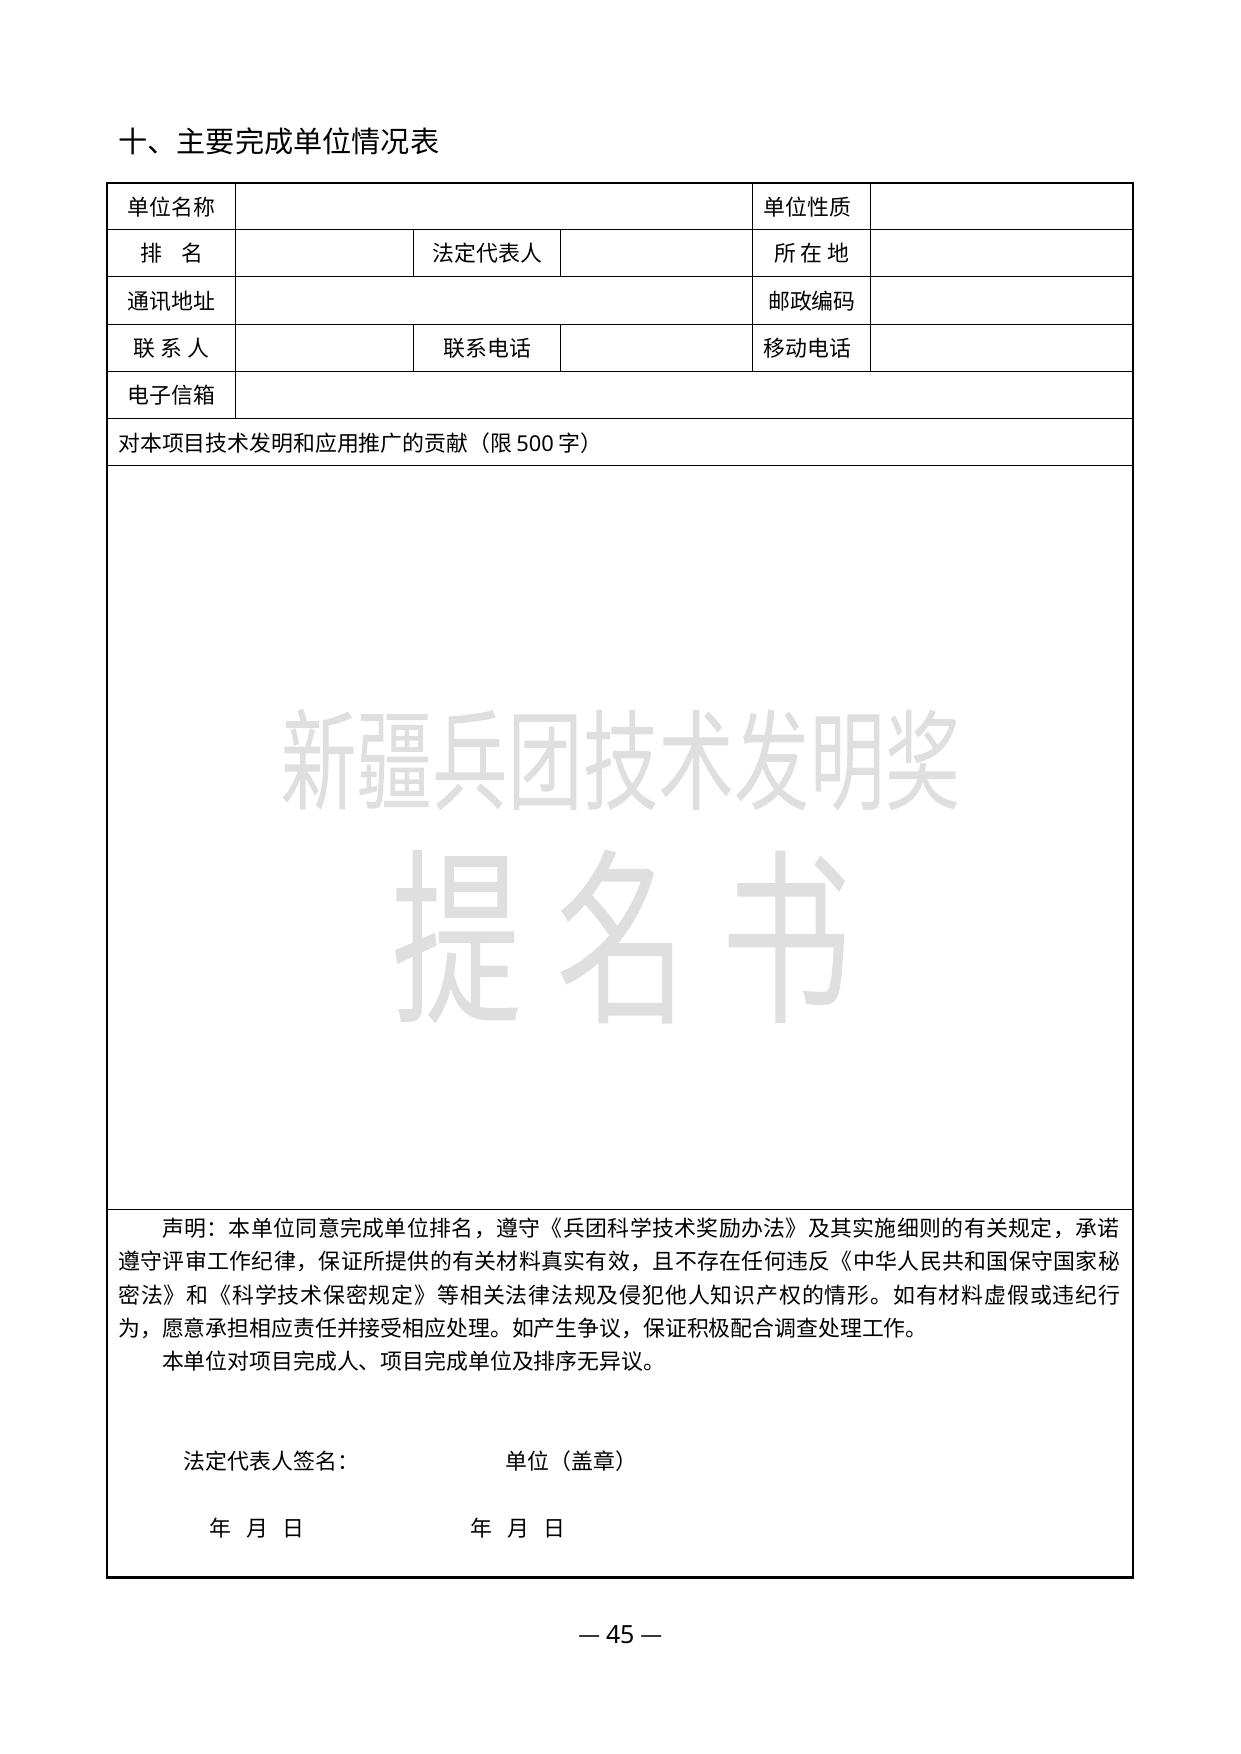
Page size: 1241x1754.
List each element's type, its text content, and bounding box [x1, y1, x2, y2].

table_cell 所 在 地 [753, 230, 870, 276]
table_cell [871, 325, 1132, 371]
table_header 单位名称 [108, 184, 235, 229]
table_cell [561, 230, 752, 276]
table_cell 联系电话 [414, 325, 560, 371]
table_cell [871, 277, 1132, 323]
table_cell [236, 230, 413, 276]
table_cell 声明：本单位同意完成单位排名，遵守《兵团科学技术奖励办法》及其实施细则的有关规定，承诺遵守评审工作纪律，保证所提供的有关材料真实有效，且不存在任何违反《中华人民共和国保守国家秘密法》和《科学技术保密规定》等相关法律法规及侵犯他人知识产权的情形。如有材料虚假或违纪行为，愿意承担相应责任并接受相应处理。如产生争议，保证积极配合调查处理工作。 本单位对项目完成人、项目完成单位及排序无异议。 法定代表人签名： 单位（盖章） 年 月 日 年 月 日 [108, 1210, 1132, 1576]
table_cell 邮政编码 [753, 277, 870, 323]
table_cell [236, 372, 1132, 418]
table_cell 排 名 [108, 230, 235, 276]
table_cell 法定代表人 [414, 230, 560, 276]
table_cell [236, 277, 752, 323]
text 十、主要完成单位情况表 [118, 118, 1122, 160]
table_cell [561, 325, 752, 371]
table_cell [108, 466, 1132, 1209]
table_cell [871, 230, 1132, 276]
table_cell 联 系 人 [108, 325, 235, 371]
table_cell 移动电话 [753, 325, 870, 371]
table_header 单位性质 [753, 184, 870, 229]
table_cell 电子信箱 [108, 372, 235, 418]
table_cell 对本项目技术发明和应用推广的贡献（限500字） [108, 419, 1132, 465]
table_header [871, 184, 1132, 229]
table_header [236, 184, 752, 229]
table_cell [236, 325, 413, 371]
table_cell 通讯地址 [108, 277, 235, 323]
